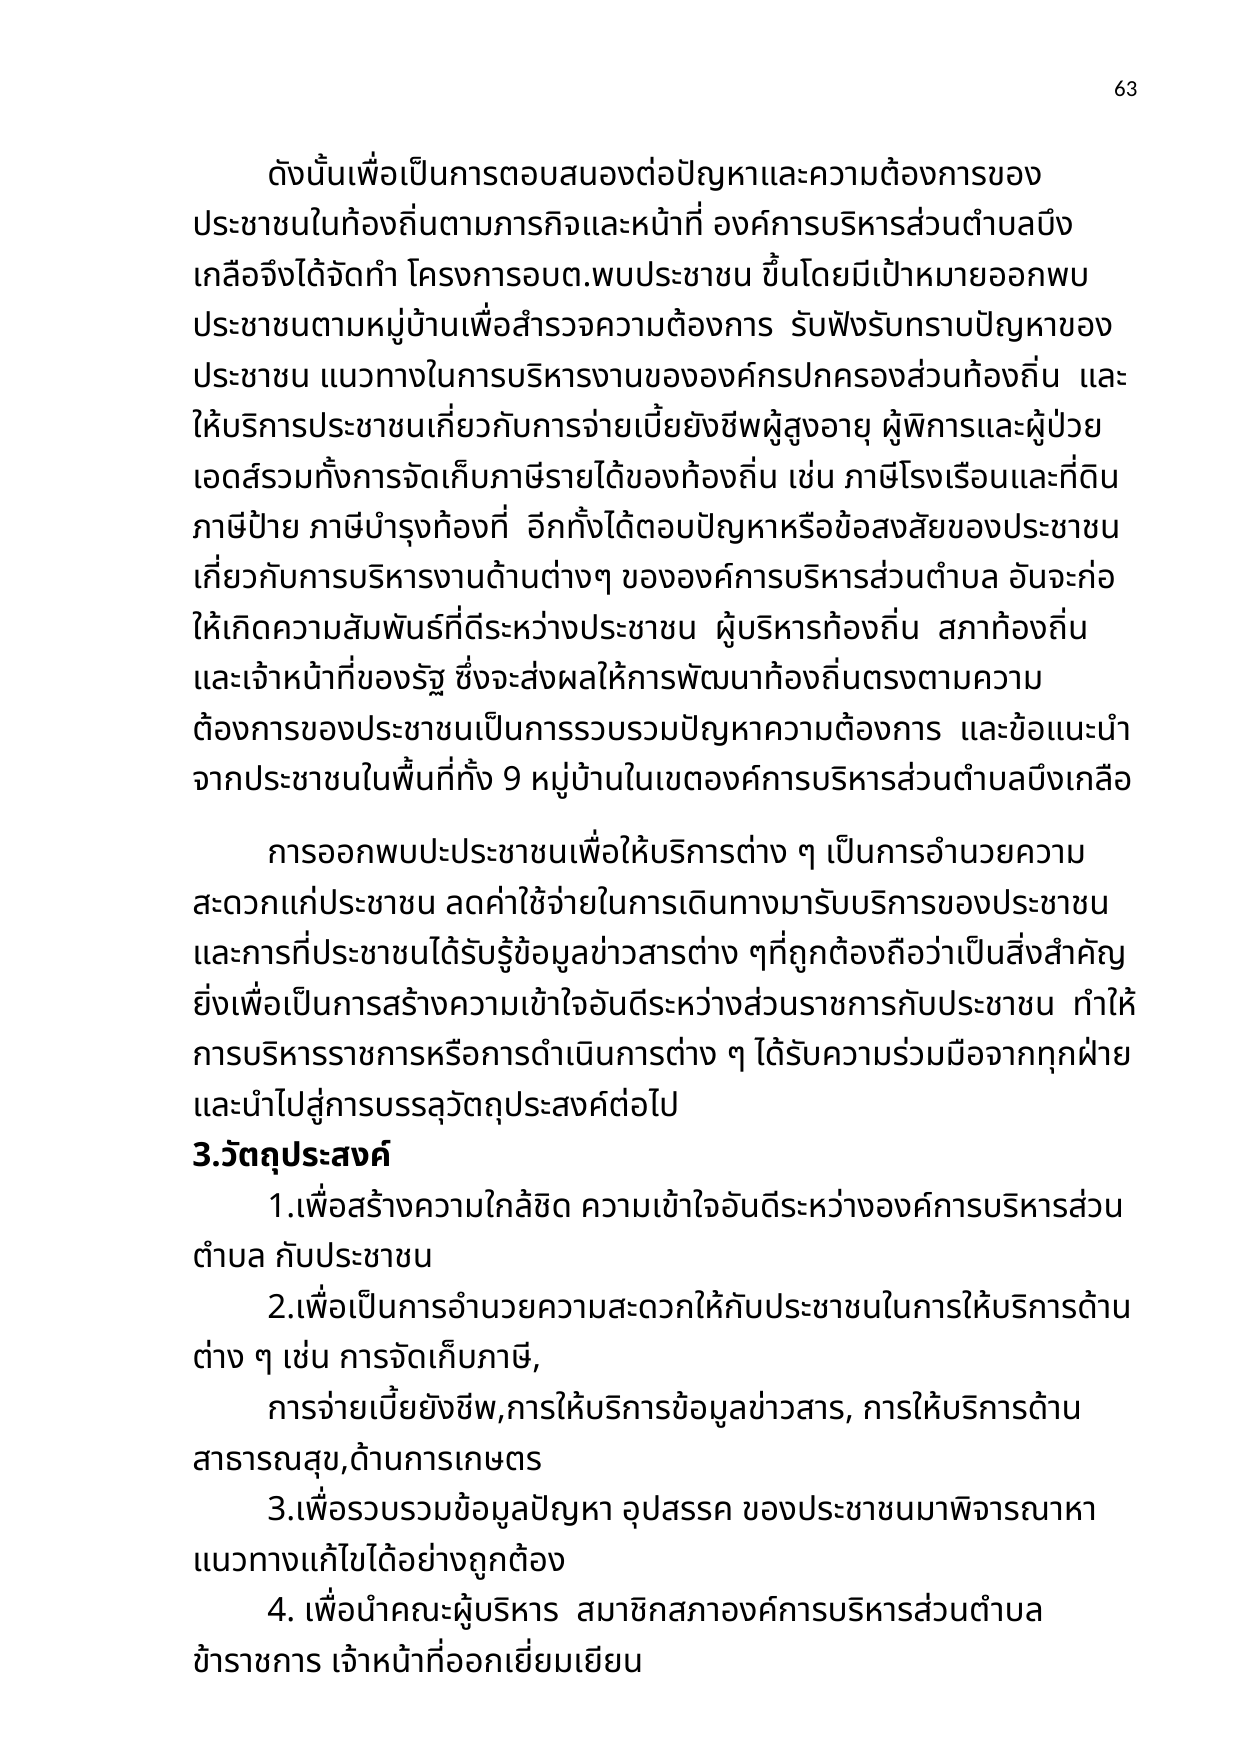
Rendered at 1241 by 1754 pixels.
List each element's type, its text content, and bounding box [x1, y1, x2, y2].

text 3.วัตถุประสงค์ [192, 1131, 824, 1182]
text ดังนั้นเพื่อเป็นการตอบสนองต่อปัญหาและความต้องการของประชาชนในท้องถิ่นตามภารกิจและหน้าที่ องค์การบริหารส่วนตำบลบึงเกลือจึงได้จัดทำ โครงการอบต.พบประชาชน ขึ้นโดยมีเป้าหมายออกพบประชาชนตามหมู่บ้านเพื่อสำรวจความต้องการ รับฟังรับทราบปัญหาของประชาชน แนวทางในการบริหารงานขององค์กรปกครองส่วนท้องถิ่น และให้บริการประชาชนเกี่ยวกับการจ่ายเบี้ยยังชีพผู้สูงอายุ ผู้พิการและผู้ป่วยเอดส์รวมทั้งการจัดเก็บภาษีรายได้ของท้องถิ่น เช่น ภาษีโรงเรือนและที่ดิน ภาษีป้าย ภาษีบำรุงท้องที่ อีกทั้งได้ตอบปัญหาหรือข้อสงสัยของประชาชนเกี่ยวกับการบริหารงานด้านต่างๆ ขององค์การบริหารส่วนตำบล อันจะก่อให้เกิดความสัมพันธ์ที่ดีระหว่างประชาชน ผู้บริหารท้องถิ่น สภาท้องถิ่นและเจ้าหน้าที่ของรัฐ ซึ่งจะส่งผลให้การพัฒนาท้องถิ่นตรงตามความต้องการของประชาชนเป็นการรวบรวมปัญหาความต้องการ และข้อแนะนำจากประชาชนในพื้นที่ทั้ง 9 หมู่บ้านในเขตองค์การบริหารส่วนตำบลบึงเกลือ [192, 150, 1137, 806]
text 3.เพื่อรวบรวมข้อมูลปัญหา อุปสรรค ของประชาชนมาพิจารณาหาแนวทางแก้ไขได้อย่างถูกต้อง [192, 1485, 1137, 1586]
text การออกพบปะประชาชนเพื่อให้บริการต่าง ๆ เป็นการอำนวยความสะดวกแก่ประชาชน ลดค่าใช้จ่ายในการเดินทางมารับบริการของประชาชน และการที่ประชาชนได้รับรู้ข้อมูลข่าวสารต่าง ๆที่ถูกต้องถือว่าเป็นสิ่งสำคัญยิ่งเพื่อเป็นการสร้างความเข้าใจอันดีระหว่างส่วนราชการกับประชาชน ทำให้การบริหารราชการหรือการดำเนินการต่าง ๆ ได้รับความร่วมมือจากทุกฝ่าย และนำไปสู่การบรรลุวัตถุประสงค์ต่อไป [192, 828, 1137, 1131]
text การจ่ายเบี้ยยังชีพ,การให้บริการข้อมูลข่าวสาร, การให้บริการด้านสาธารณสุข,ด้านการเกษตร [192, 1384, 1137, 1485]
text 1.เพื่อสร้างความใกล้ชิด ความเข้าใจอันดีระหว่างองค์การบริหารส่วนตำบล กับประชาชน [192, 1182, 1137, 1283]
text 2.เพื่อเป็นการอำนวยความสะดวกให้กับประชาชนในการให้บริการด้านต่าง ๆ เช่น การจัดเก็บภาษี, [192, 1283, 1137, 1384]
text 4. เพื่อนำคณะผู้บริหาร สมาชิกสภาองค์การบริหารส่วนตำบล ข้าราชการ เจ้าหน้าที่ออกเยี่ยมเยียน [192, 1586, 1137, 1687]
